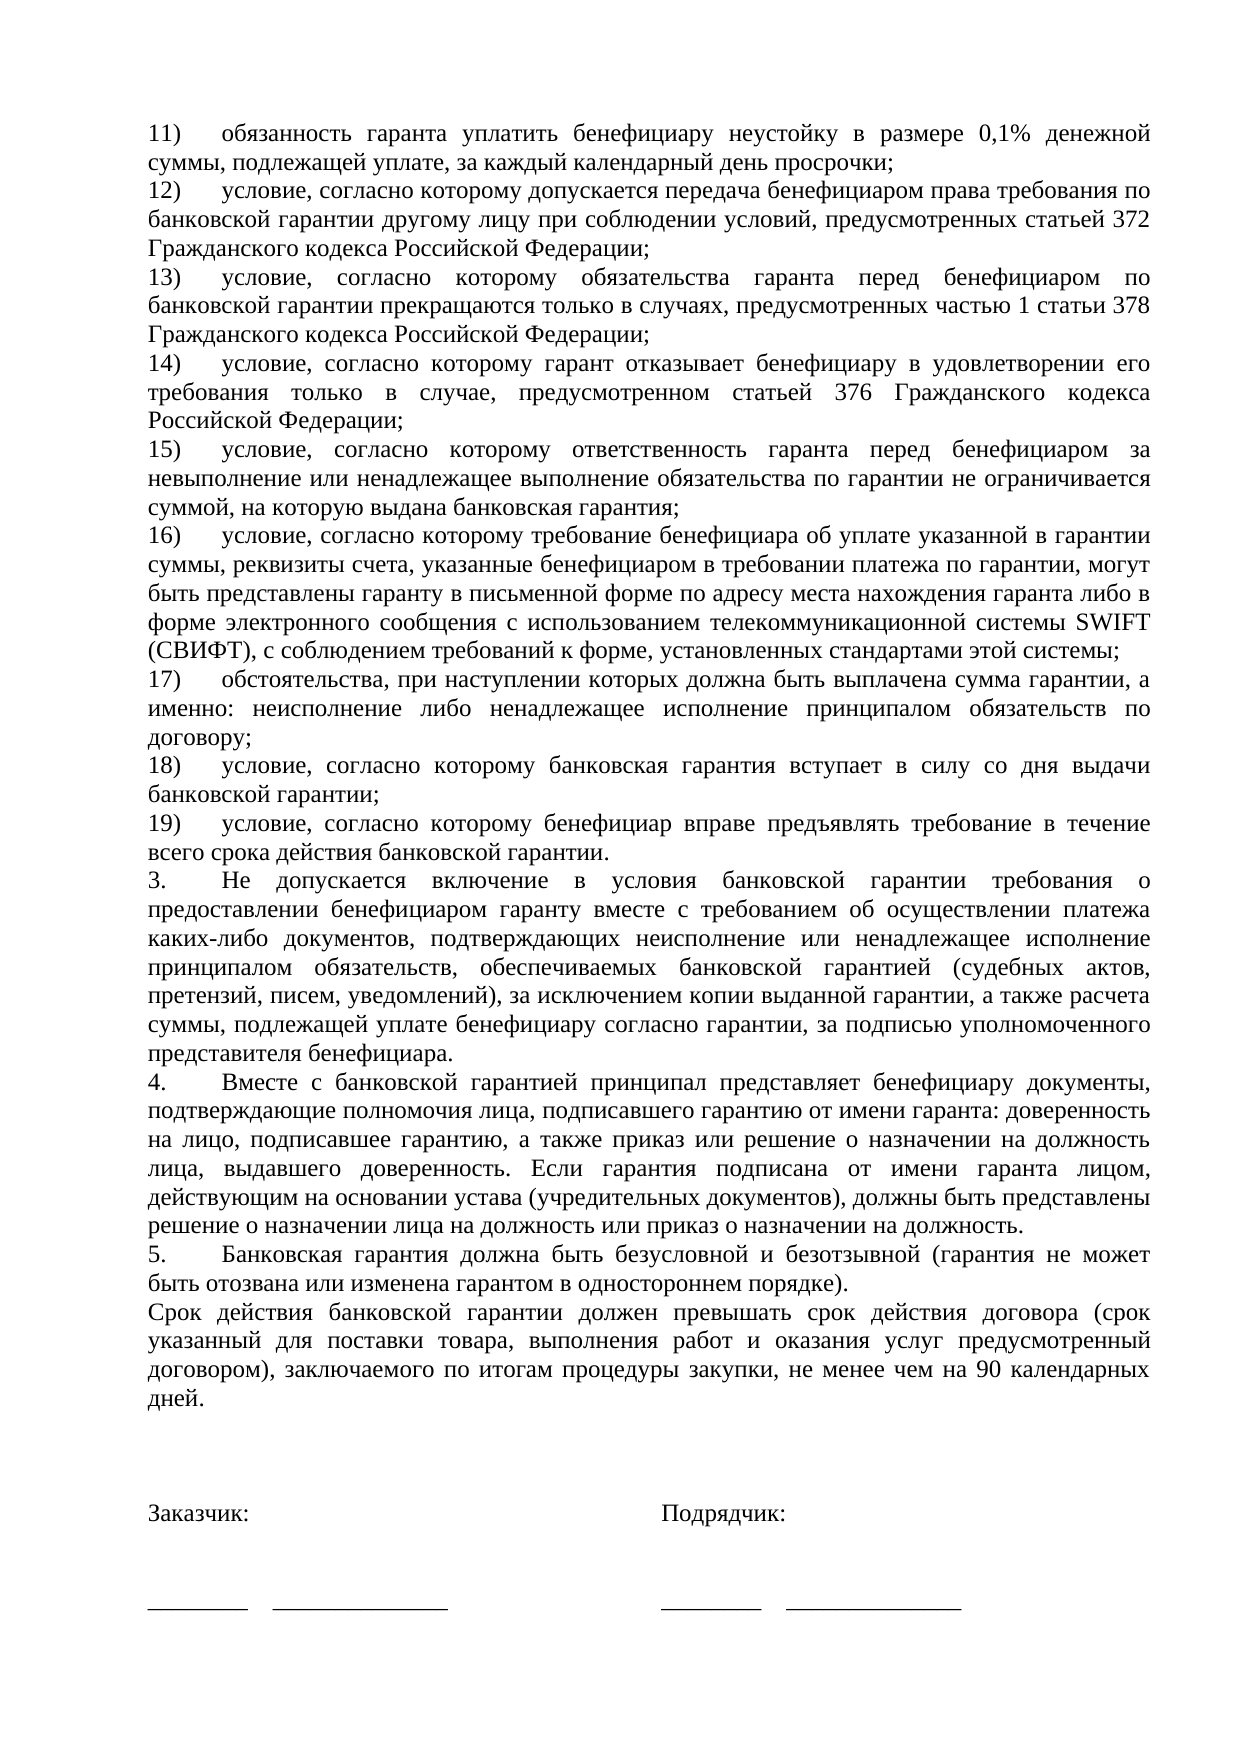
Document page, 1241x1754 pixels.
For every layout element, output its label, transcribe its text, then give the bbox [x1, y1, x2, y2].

text 18) условие, согласно которому банковская гарантия вступает в силу со дня выдачи банковской гарантии; [148, 751, 1152, 808]
text 5. Банковская гарантия должна быть безусловной и безотзывной (гарантия не может быть отозвана или изменена гарантом в одностороннем порядке). [148, 1239, 1152, 1297]
text 17) обстоятельства, при наступлении которых должна быть выплачена сумма гарантии, а именно: неисполнение либо ненадлежащее исполнение принципалом обязательств по договору; [148, 664, 1152, 751]
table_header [136, 1498, 650, 1627]
text 11) обязанность гаранта уплатить бенефициару неустойку в размере 0,1% денежной суммы, подлежащей уплате, за каждый календарный день просрочки; [148, 118, 1152, 176]
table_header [650, 1498, 1163, 1627]
text 3. Не допускается включение в условия банковской гарантии требования о предоставлении бенефициаром гаранту вместе с требованием об осуществлении платежа каких-либо документов, подтверждающих неисполнение или ненадлежащее исполнение принципалом обязательств, обеспечиваемых банковской гарантией (судебных актов, претензий, писем, уведомлений), за исключением копии выданной гарантии, а также расчета суммы, подлежащей уплате бенефициару согласно гарантии, за подписью уполномоченного представителя бенефициара. [148, 866, 1152, 1067]
text 4. Вместе с банковской гарантией принципал представляет бенефициару документы, подтверждающие полномочия лица, подписавшего гарантию от имени гаранта: доверенность на лицо, подписавшее гарантию, а также приказ или решение о назначении на должность лица, выдавшего доверенность. Если гарантия подписана от имени гаранта лицом, действующим на основании устава (учредительных документов), должны быть представлены решение о назначении лица на должность или приказ о назначении на должность. [148, 1067, 1152, 1239]
text 12) условие, согласно которому допускается передача бенефициаром права требования по банковской гарантии другому лицу при соблюдении условий, предусмотренных статьей 372 Гражданского кодекса Российской Федерации; [148, 176, 1152, 262]
text 16) условие, согласно которому требование бенефициара об уплате указанной в гарантии суммы, реквизиты счета, указанные бенефициаром в требовании платежа по гарантии, могут быть представлены гаранту в письменной форме по адресу места нахождения гаранта либо в форме электронного сообщения с использованием телекоммуникационной системы SWIFT (СВИФТ), с соблюдением требований к форме, установленных стандартами этой системы; [148, 521, 1152, 664]
text 15) условие, согласно которому ответственность гаранта перед бенефициаром за невыполнение или ненадлежащее выполнение обязательства по гарантии не ограничивается суммой, на которую выдана банковская гарантия; [148, 434, 1152, 521]
text 14) условие, согласно которому гарант отказывает бенефициару в удовлетворении его требования только в случае, предусмотренном статьей 376 Гражданского кодекса Российской Федерации; [148, 348, 1152, 434]
text 19) условие, согласно которому бенефициар вправе предъявлять требование в течение всего срока действия банковской гарантии. [148, 808, 1152, 866]
text 13) условие, согласно которому обязательства гаранта перед бенефициаром по банковской гарантии прекращаются только в случаях, предусмотренных частью 1 статьи 378 Гражданского кодекса Российской Федерации; [148, 262, 1152, 348]
text Срок действия банковской гарантии должен превышать срок действия договора (срок указанный для поставки товара, выполнения работ и оказания услуг предусмотренный договором), заключаемого по итогам процедуры закупки, не менее чем на 90 календарных дней. [148, 1297, 1152, 1412]
